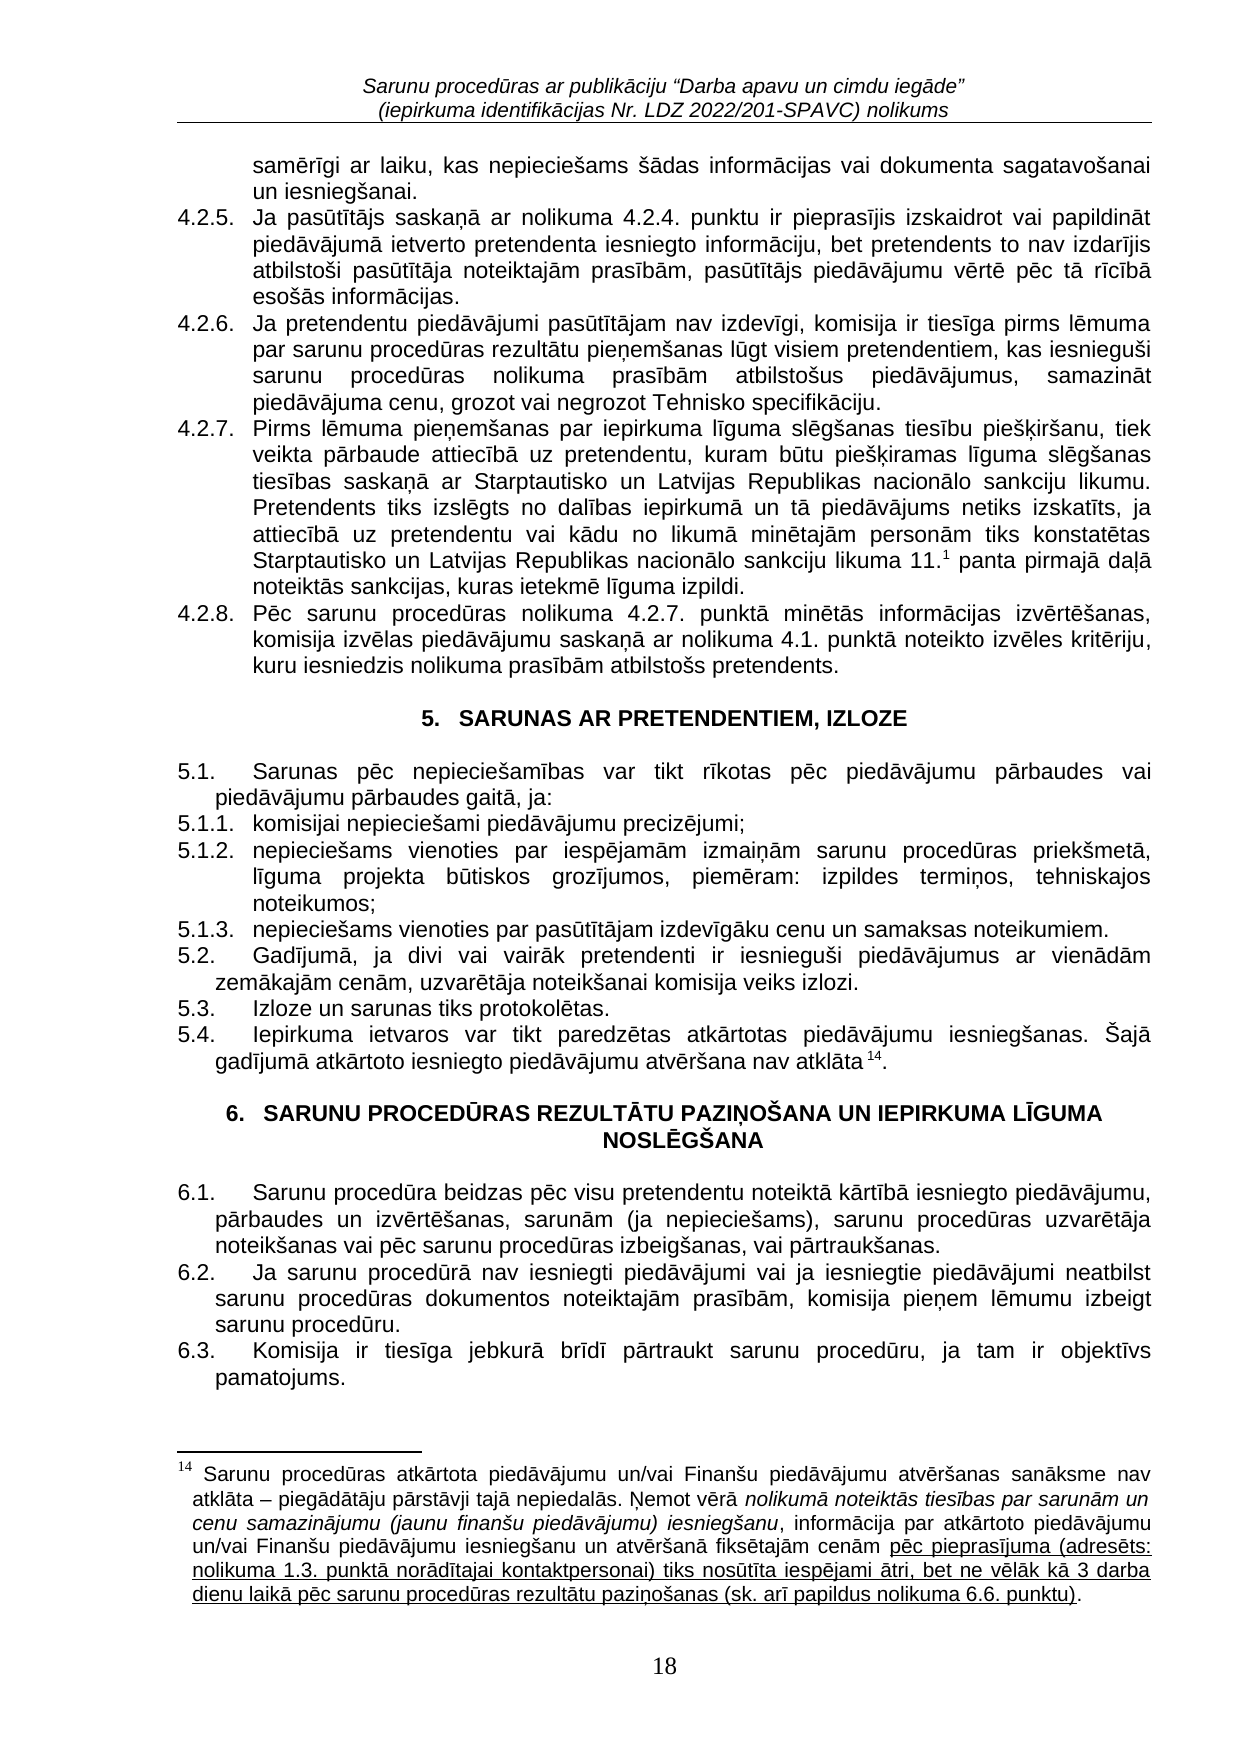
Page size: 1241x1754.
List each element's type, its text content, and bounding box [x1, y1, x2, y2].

list Pēc sarunu procedūras nolikuma 4.2.7. punktā minētās informācijas izvērtēšanas, komisija izvēlas piedāvājumu saskaņā ar nolikuma 4.1. punktā noteikto izvēles kritēriju, kuru iesniedzis nolikuma prasībām atbilstošs pretendents. [177, 599, 1152, 679]
list Sarunu procedūra beidzas pēc visu pretendentu noteiktā kārtībā iesniegto piedāvājumu, pārbaudes un izvērtēšanas, sarunām (ja nepieciešams), sarunu procedūras uzvarētāja noteikšanas vai pēc sarunu procedūras izbeigšanas, vai pārtraukšanas. [177, 1179, 1152, 1258]
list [177, 152, 1152, 204]
list Izloze un sarunas tiks protokolētas. [177, 995, 1152, 1021]
list Pirms lēmuma pieņemšanas par iepirkuma līguma slēgšanas tiesību piešķiršanu, tiek veikta pārbaude attiecībā uz pretendentu, kuram būtu piešķiramas līguma slēgšanas tiesības saskaņā ar Starptautisko un Latvijas Republikas nacionālo sankciju likumu. Pretendents tiks izslēgts no dalības iepirkumā un tā piedāvājums netiks izskatīts, ja attiecībā uz pretendentu vai kādu no likumā minētajām personām tiks konstatētas Starptautisko un Latvijas Republikas nacionālo sankciju likuma 11.1 panta pirmajā daļā noteiktās sankcijas, kuras ietekmē līguma izpildi. [177, 415, 1152, 599]
list komisijai nepieciešami piedāvājumu precizējumi; [177, 810, 1152, 837]
list Ja sarunu procedūrā nav iesniegti piedāvājumi vai ja iesniegtie piedāvājumi neatbilst sarunu procedūras dokumentos noteiktajām prasībām, komisija pieņem lēmumu izbeigt sarunu procedūru. [177, 1258, 1152, 1337]
list nepieciešams vienoties par pasūtītājam izdevīgāku cenu un samaksas noteikumiem. [177, 916, 1152, 942]
list nepieciešams vienoties par iespējamām izmaiņām sarunu procedūras priekšmetā, līguma projekta būtiskos grozījumos, piemēram: izpildes termiņos, tehniskajos noteikumos; [177, 837, 1152, 916]
list sarunas ar pretendentiem, izloze [177, 705, 1152, 731]
list Komisija ir tiesīga jebkurā brīdī pārtraukt sarunu procedūru, ja tam ir objektīvs pamatojums. [177, 1337, 1152, 1390]
list Ja pasūtītājs saskaņā ar nolikuma 4.2.4. punktu ir pieprasījis izskaidrot vai papildināt piedāvājumā ietverto pretendenta iesniegto informāciju, bet pretendents to nav izdarījis atbilstoši pasūtītāja noteiktajām prasībām, pasūtītājs piedāvājumu vērtē pēc tā rīcībā esošās informācijas. [177, 204, 1152, 310]
list Gadījumā, ja divi vai vairāk pretendenti ir iesnieguši piedāvājumus ar vienādām zemākajām cenām, uzvarētāja noteikšanai komisija veiks izlozi. [177, 942, 1152, 995]
list Iepirkuma ietvaros var tikt paredzētas atkārtotas piedāvājumu iesniegšanas. Šajā gadījumā atkārtoto iesniegto piedāvājumu atvēršana nav atklāta . [177, 1021, 1152, 1074]
list SARUNU PROCEDŪRAS REZULTĀTU PAZIŅOŠANA UN IEPIRKUMA LĪGUMA NOSLĒGŠANA [177, 1100, 1152, 1153]
list Sarunas pēc nepieciešamības var tikt rīkotas pēc piedāvājumu pārbaudes vai piedāvājumu pārbaudes gaitā, ja: [177, 758, 1152, 810]
list Ja pretendentu piedāvājumi pasūtītājam nav izdevīgi, komisija ir tiesīga pirms lēmuma par sarunu procedūras rezultātu pieņemšanas lūgt visiem pretendentiem, kas iesnieguši sarunu procedūras nolikuma prasībām atbilstošus piedāvājumus, samazināt piedāvājuma cenu, grozot vai negrozot Tehnisko specifikāciju. [177, 310, 1152, 415]
